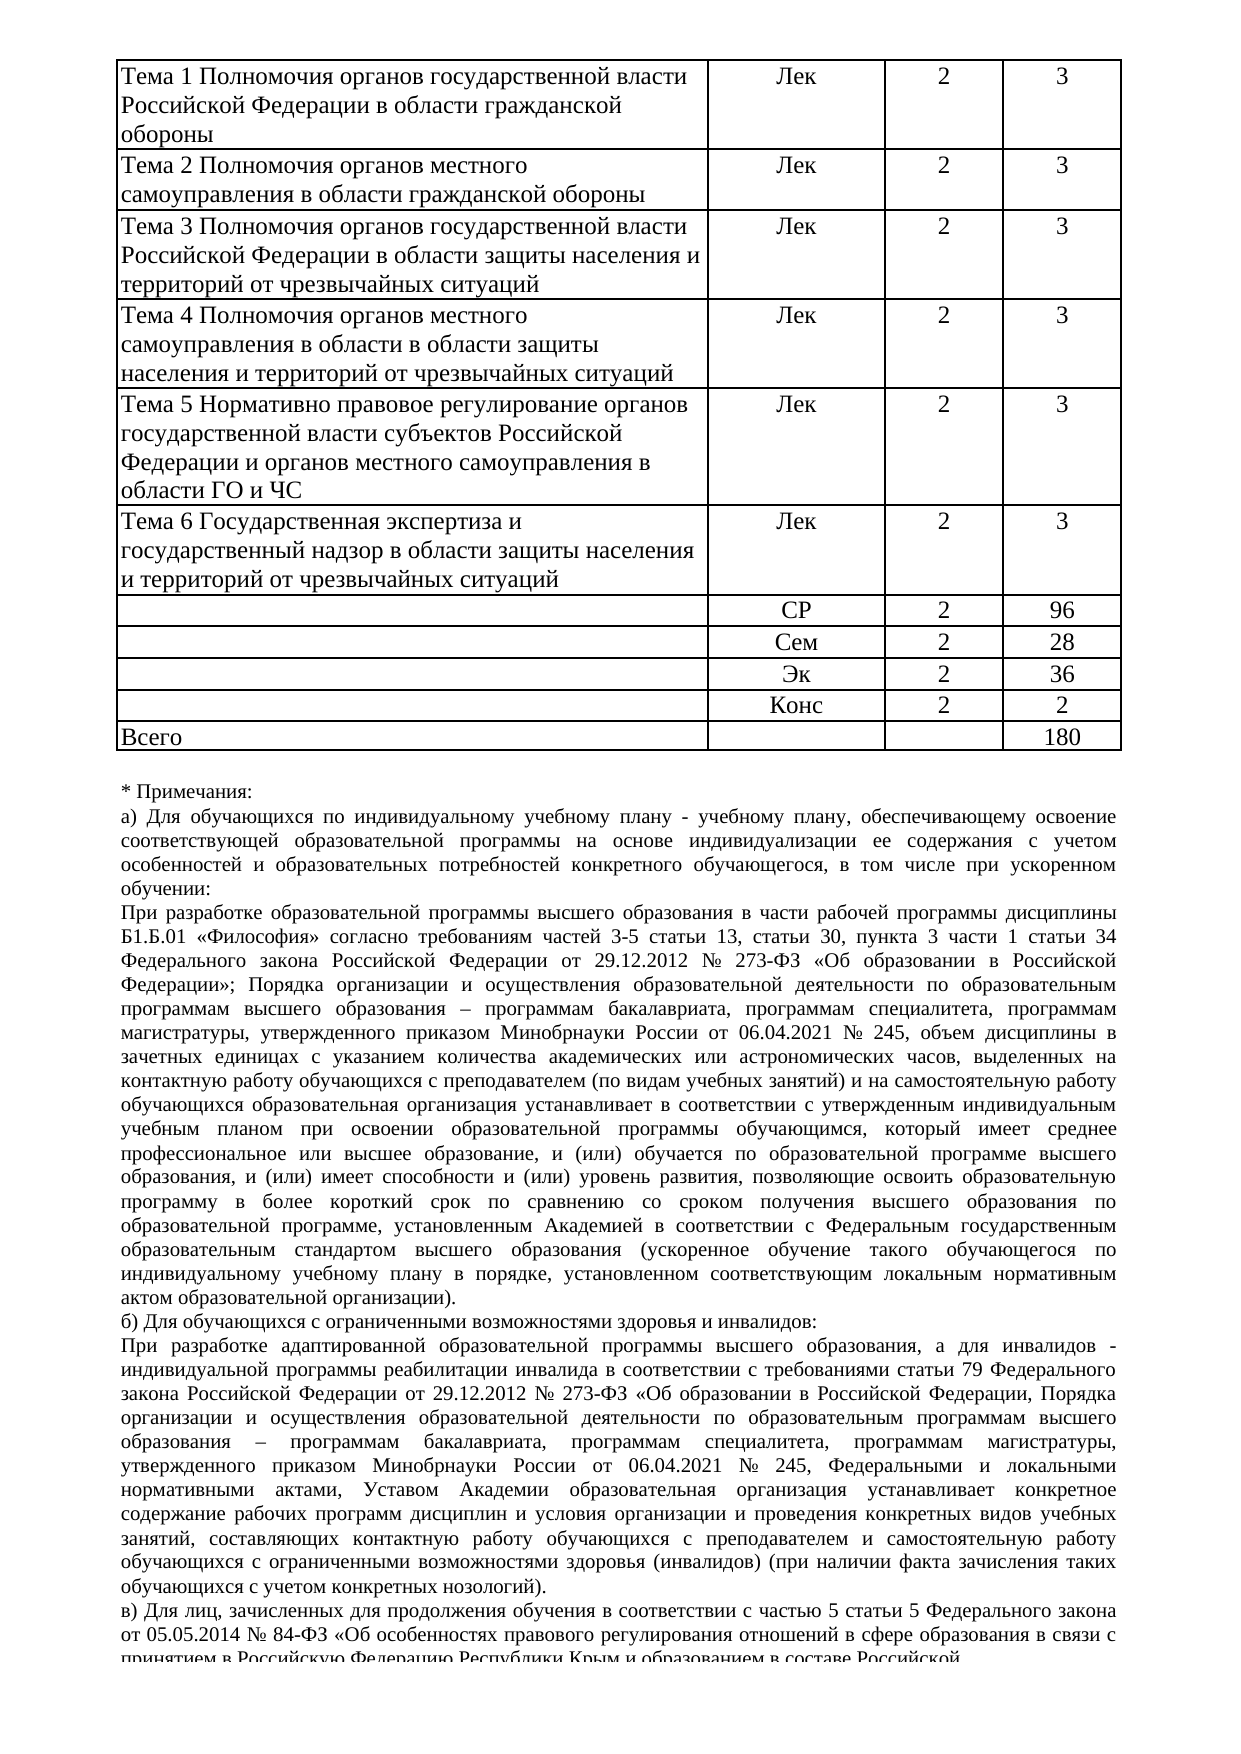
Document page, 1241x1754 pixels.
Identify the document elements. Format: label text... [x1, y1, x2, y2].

table_cell Тема 2 Полномочия органов местного самоуправления в области гражданской обороны [118, 150, 707, 209]
table_cell * Примечания: а) Для обучающихся по индивидуальному учебному плану - учебному плану, обеспечивающему освоение соответствующей образовательной программы на основе индивидуализации ее содержания с учетом особенностей и образовательных потребностей конкретного обучающегося, в том числе при ускоренном обучении: При разработке образовательной программы высшего образования в части рабочей программы дисциплины Б1.Б.01 «Философия» согласно требованиям частей 3-5 статьи 13, статьи 30, пункта 3 части 1 статьи 34 Федерального закона Российской Федерации от 29.12.2012 № 273-ФЗ «Об образовании в Российской Федерации»; Порядка организации и осуществления образовательной деятельности по образовательным программам высшего образования – программам бакалавриата, программам специалитета, программам магистратуры, утвержденного приказом Минобрнауки России от 06.04.2021 № 245, объем дисциплины в зачетных единицах с указанием количества академических или астрономических часов, выделенных на контактную работу обучающихся с преподавателем (по видам учебных занятий) и на самостоятельную работу обучающихся образовательная организация устанавливает в соответствии с утвержденным индивидуальным учебным планом при освоении образовательной программы обучающимся, который имеет среднее профессиональное или высшее образование, и (или) обучается по образовательной программе высшего образования, и (или) имеет способности и (или) уровень развития, позволяющие освоить образовательную программу в более короткий срок по сравнению со сроком получения высшего образования по образовательной программе, установленным Академией в соответствии с Федеральным государственным образовательным стандартом высшего образования (ускоренное обучение такого обучающегося по индивидуальному учебному плану в порядке, установленном соответствующим локальным нормативным актом образовательной организации). б) Для обучающихся с ограниченными возможностями здоровья и инвалидов: При разработке адаптированной образовательной программы высшего образования, а для инвалидов - индивидуальной программы реабилитации инвалида в соответствии с требованиями статьи 79 Федерального закона Российской Федерации от 29.12.2012 № 273-ФЗ «Об образовании в Российской Федерации, Порядка организации и осуществления образовательной деятельности по образовательным программам высшего образования – программам бакалавриата, программам специалитета, программам магистратуры, утвержденного приказом Минобрнауки России от 06.04.2021 № 245, Федеральными и локальными нормативными актами, Уставом Академии образовательная организация устанавливает конкретное содержание рабочих программ дисциплин и условия организации и проведения конкретных видов учебных занятий, составляющих контактную работу обучающихся с преподавателем и самостоятельную работу обучающихся с ограниченными возможностями здоровья (инвалидов) (при наличии факта зачисления таких обучающихся с учетом конкретных нозологий). в) Для лиц, зачисленных для продолжения обучения в соответствии с частью 5 статьи 5 Федерального закона от 05.05.2014 № 84-ФЗ «Об особенностях правового регулирования отношений в сфере образования в связи с принятием в Российскую Федерацию Республики Крым и образованием в составе Российской [117, 751, 1121, 1662]
table_cell [886, 722, 1002, 749]
table_cell Лек [709, 389, 884, 504]
table_cell 3 [1004, 506, 1120, 593]
table_cell 2 [886, 300, 1002, 387]
table_cell 2 [886, 211, 1002, 298]
table_cell 180 [1004, 722, 1120, 749]
table_cell 3 [1004, 211, 1120, 298]
table_cell Лек [709, 300, 884, 387]
table_cell 36 [1004, 659, 1120, 688]
table_cell Тема 3 Полномочия органов государственной власти Российской Федерации в области защиты населения и территорий от чрезвычайных ситуаций [118, 211, 707, 298]
table_cell 2 [1004, 691, 1120, 720]
table_cell Лек [709, 150, 884, 209]
table_cell 2 [886, 150, 1002, 209]
table_cell 3 [1004, 300, 1120, 387]
table_cell Сем [709, 627, 884, 657]
table_cell 2 [886, 691, 1002, 720]
table_header Лек [709, 61, 884, 148]
table_cell 2 [886, 627, 1002, 657]
table_cell Лек [709, 506, 884, 593]
table_cell [118, 627, 707, 657]
table_cell Лек [709, 211, 884, 298]
table_cell 2 [886, 389, 1002, 504]
table_cell 2 [886, 659, 1002, 688]
table_cell 3 [1004, 150, 1120, 209]
table_cell [709, 722, 884, 749]
table_cell Тема 5 Нормативно правовое регулирование органов государственной власти субъектов Российской Федерации и органов местного самоуправления в области ГО и ЧС [118, 389, 707, 504]
table_cell 28 [1004, 627, 1120, 657]
table_cell СР [709, 596, 884, 625]
table_header 2 [886, 61, 1002, 148]
table_cell [118, 691, 707, 720]
table_cell [118, 659, 707, 688]
table_cell 96 [1004, 596, 1120, 625]
table_header 3 [1004, 61, 1120, 148]
table_cell 2 [886, 506, 1002, 593]
table_cell Конс [709, 691, 884, 720]
table_cell Тема 6 Государственная экспертиза и государственный надзор в области защиты населения и территорий от чрезвычайных ситуаций [118, 506, 707, 593]
table_cell 3 [1004, 389, 1120, 504]
table_header Тема 1 Полномочия органов государственной власти Российской Федерации в области гражданской обороны [118, 61, 707, 148]
table_cell [118, 596, 707, 625]
table_cell Эк [709, 659, 884, 688]
table_cell Всего [118, 722, 707, 749]
table_cell Тема 4 Полномочия органов местного самоуправления в области в области защиты населения и территорий от чрезвычайных ситуаций [118, 300, 707, 387]
table_cell 2 [886, 596, 1002, 625]
